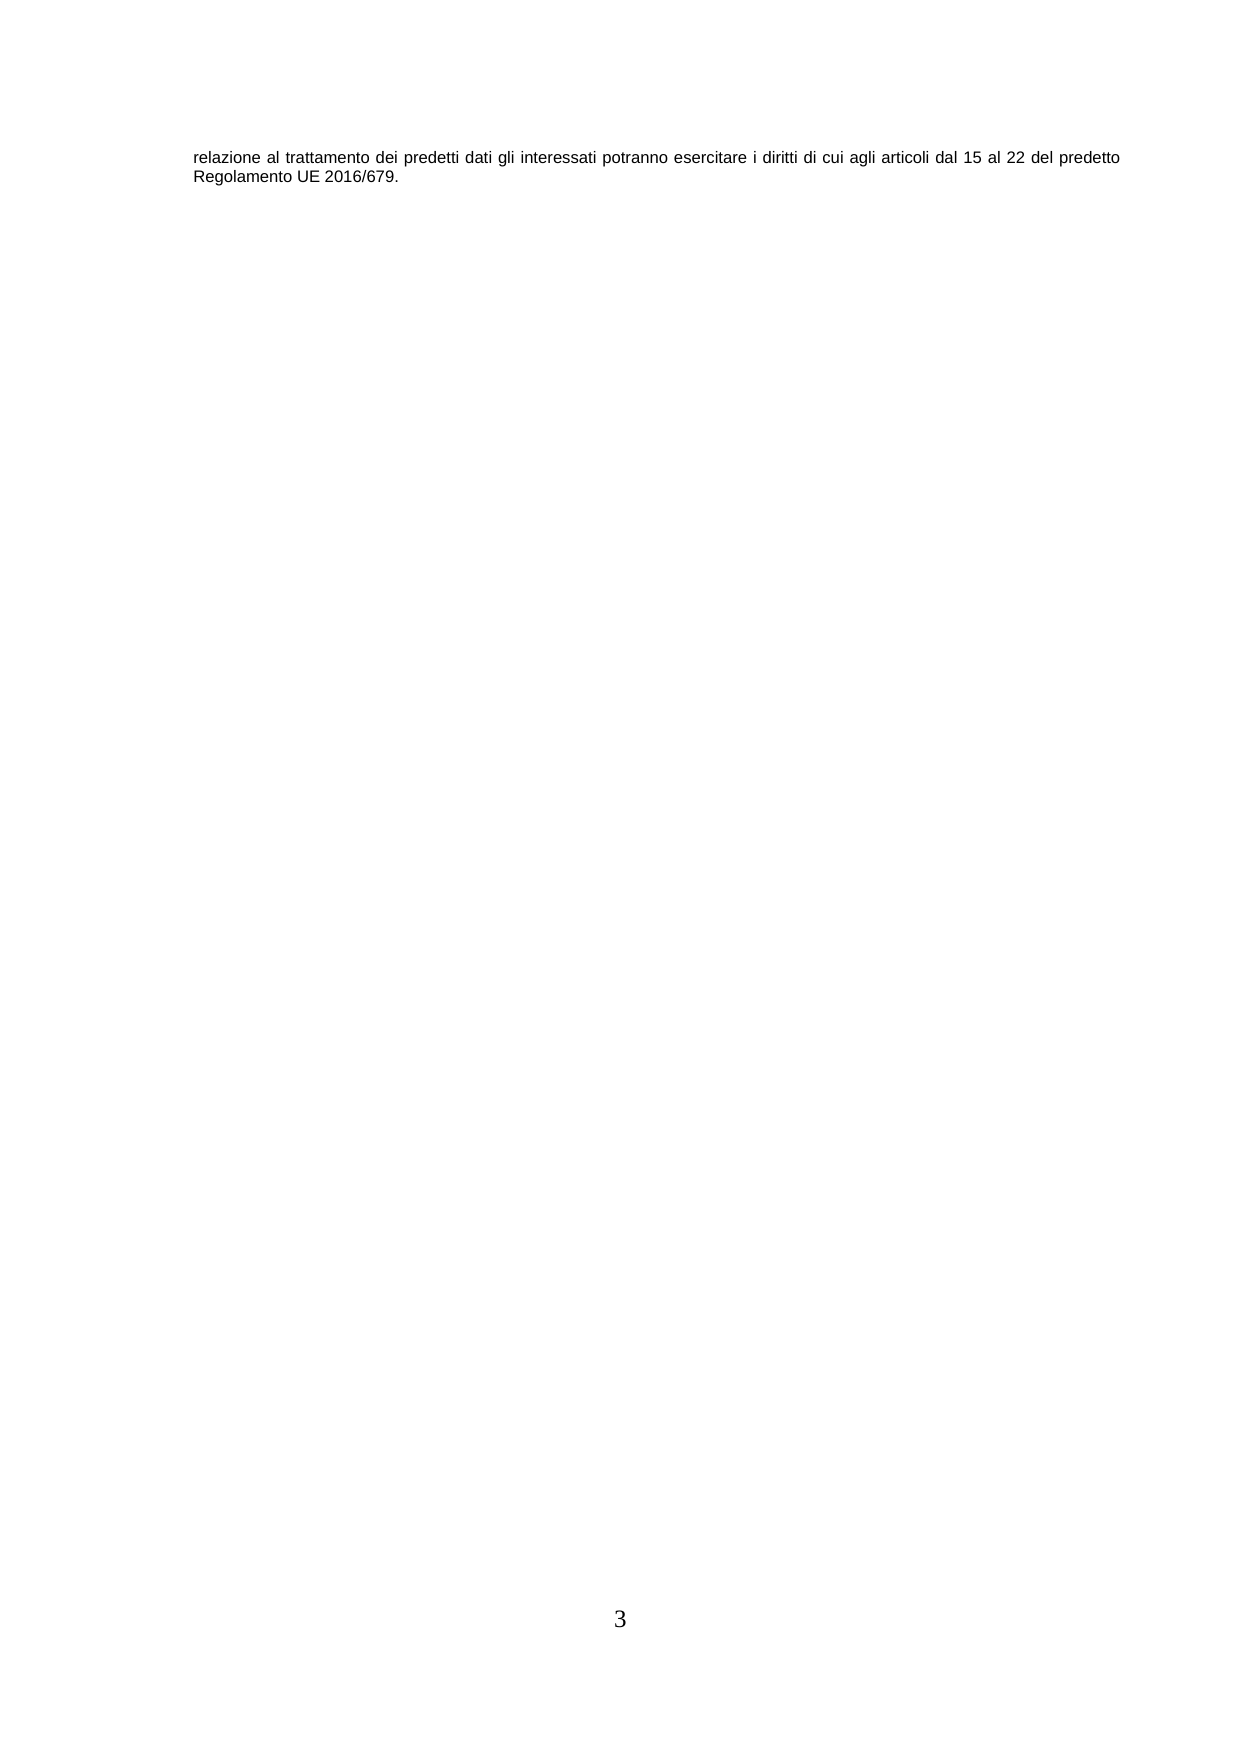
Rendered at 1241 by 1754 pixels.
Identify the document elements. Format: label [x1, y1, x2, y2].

list [156, 148, 1122, 186]
